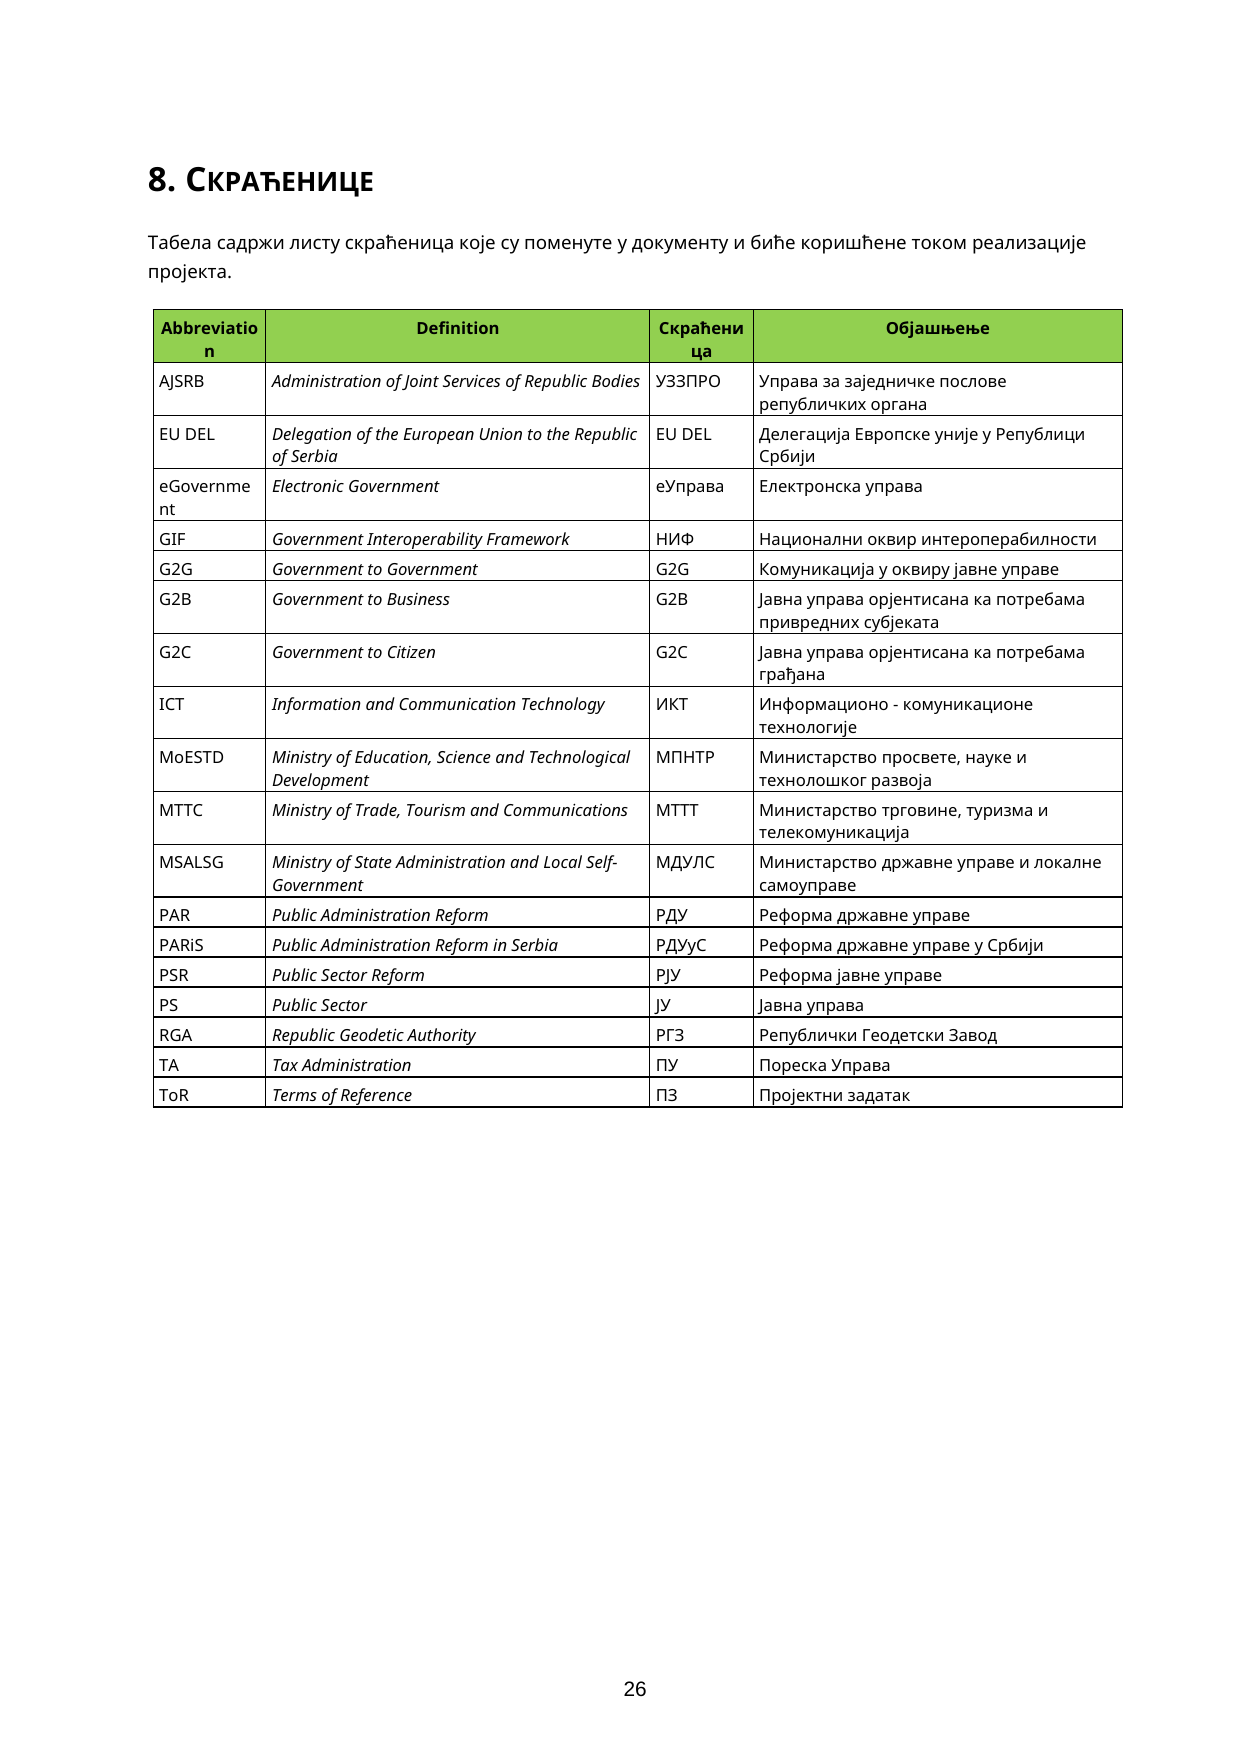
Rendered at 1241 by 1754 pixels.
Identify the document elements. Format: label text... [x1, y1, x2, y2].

table_cell еУправа [650, 469, 753, 520]
table_cell Public Sector Reform [266, 958, 649, 986]
table_cell ЈУ [650, 988, 753, 1016]
table_cell Реформа државне управе у Србији [754, 928, 1122, 956]
table_cell MTTC [154, 792, 265, 844]
table_cell Tax Administration [266, 1048, 649, 1076]
table_cell Управа за заједничке послове републичких органа [754, 363, 1122, 415]
subtitle Скраћенице [148, 156, 1122, 201]
table_cell EU DEL [154, 416, 265, 467]
table_cell TA [154, 1048, 265, 1076]
table_cell ПЗ [650, 1078, 753, 1106]
table_cell RGA [154, 1018, 265, 1046]
table_cell MSALSG [154, 845, 265, 896]
table_cell Public Sector [266, 988, 649, 1016]
table_cell МДУЛС [650, 845, 753, 896]
table_cell PAR [154, 898, 265, 926]
table_cell PS [154, 988, 265, 1016]
table_cell G2C [650, 634, 753, 686]
table_cell УЗЗПРО [650, 363, 753, 415]
table_cell МТТТ [650, 792, 753, 844]
table_cell PSR [154, 958, 265, 986]
table_header Скраћеница [650, 310, 753, 362]
table_cell Electronic Government [266, 469, 649, 520]
table_cell PARiS [154, 928, 265, 956]
table_cell РГЗ [650, 1018, 753, 1046]
table_header Definition [266, 310, 649, 362]
table_cell ИКТ [650, 687, 753, 738]
table_cell Ministry of State Administration and Local Self-Government [266, 845, 649, 896]
table_cell Public Administration Reform in Serbia [266, 928, 649, 956]
table_cell Пореска Управа [754, 1048, 1122, 1076]
table_cell Комуникација у оквиру јавне управе [754, 551, 1122, 580]
table_cell AJSRB [154, 363, 265, 415]
table_cell Delegation of the European Union to the Republic of Serbia [266, 416, 649, 467]
table_cell GIF [154, 521, 265, 550]
table_cell Јавна управа орјентисана ка потребама привредних субјеката [754, 581, 1122, 633]
table_cell Ministry of Education, Science and Technological Development [266, 739, 649, 791]
table_cell Јавна управа орјентисана ка потребама грађана [754, 634, 1122, 686]
table_cell Реформа јавне управе [754, 958, 1122, 986]
table_cell G2B [154, 581, 265, 633]
table_cell Делегација Европске уније у Републици Србији [754, 416, 1122, 467]
table_cell EU DEL [650, 416, 753, 467]
table_cell G2B [650, 581, 753, 633]
table_cell eGovernment [154, 469, 265, 520]
table_cell Information and Communication Technology [266, 687, 649, 738]
table_cell МПНТР [650, 739, 753, 791]
table_cell Реформа државне управе [754, 898, 1122, 926]
table_cell Пројектни задатак [754, 1078, 1122, 1106]
table_cell РЈУ [650, 958, 753, 986]
table_cell Министарство државне управе и локалне самоуправе [754, 845, 1122, 896]
table_cell G2G [650, 551, 753, 580]
table_cell ПУ [650, 1048, 753, 1076]
table_cell ICT [154, 687, 265, 738]
table_header Abbreviation [154, 310, 265, 362]
table_cell Government to Government [266, 551, 649, 580]
table_cell НИФ [650, 521, 753, 550]
table_cell Republic Geodetic Authority [266, 1018, 649, 1046]
table_cell Government Interoperability Framework [266, 521, 649, 550]
table_cell ToR [154, 1078, 265, 1106]
table_cell РДУ [650, 898, 753, 926]
table_cell G2C [154, 634, 265, 686]
table_cell Ministry of Trade, Tourism and Communications [266, 792, 649, 844]
table_cell Министарство трговине, туризма и телекомуникација [754, 792, 1122, 844]
table_cell РДУуС [650, 928, 753, 956]
table_cell Јавна управа [754, 988, 1122, 1016]
table_cell Administration of Joint Services of Republic Bodies [266, 363, 649, 415]
table_cell Government to Citizen [266, 634, 649, 686]
table_cell Национални оквир интероперабилности [754, 521, 1122, 550]
table_cell Public Administration Reform [266, 898, 649, 926]
table_cell Министарство просвете, науке и технолошког развоја [754, 739, 1122, 791]
table_cell G2G [154, 551, 265, 580]
text Табела садржи листу скраћеница које су поменуте у документу и биће коришћене током реализације пројекта. [148, 226, 1122, 284]
table_cell Terms of Reference [266, 1078, 649, 1106]
table_cell Government to Business [266, 581, 649, 633]
table_cell Информационо - комуникационе технологије [754, 687, 1122, 738]
table_cell Републички Геодетски Завод [754, 1018, 1122, 1046]
table_cell Eлектронска управа [754, 469, 1122, 520]
table_cell МоЕSTD [154, 739, 265, 791]
table_header Објашњење [754, 310, 1122, 362]
